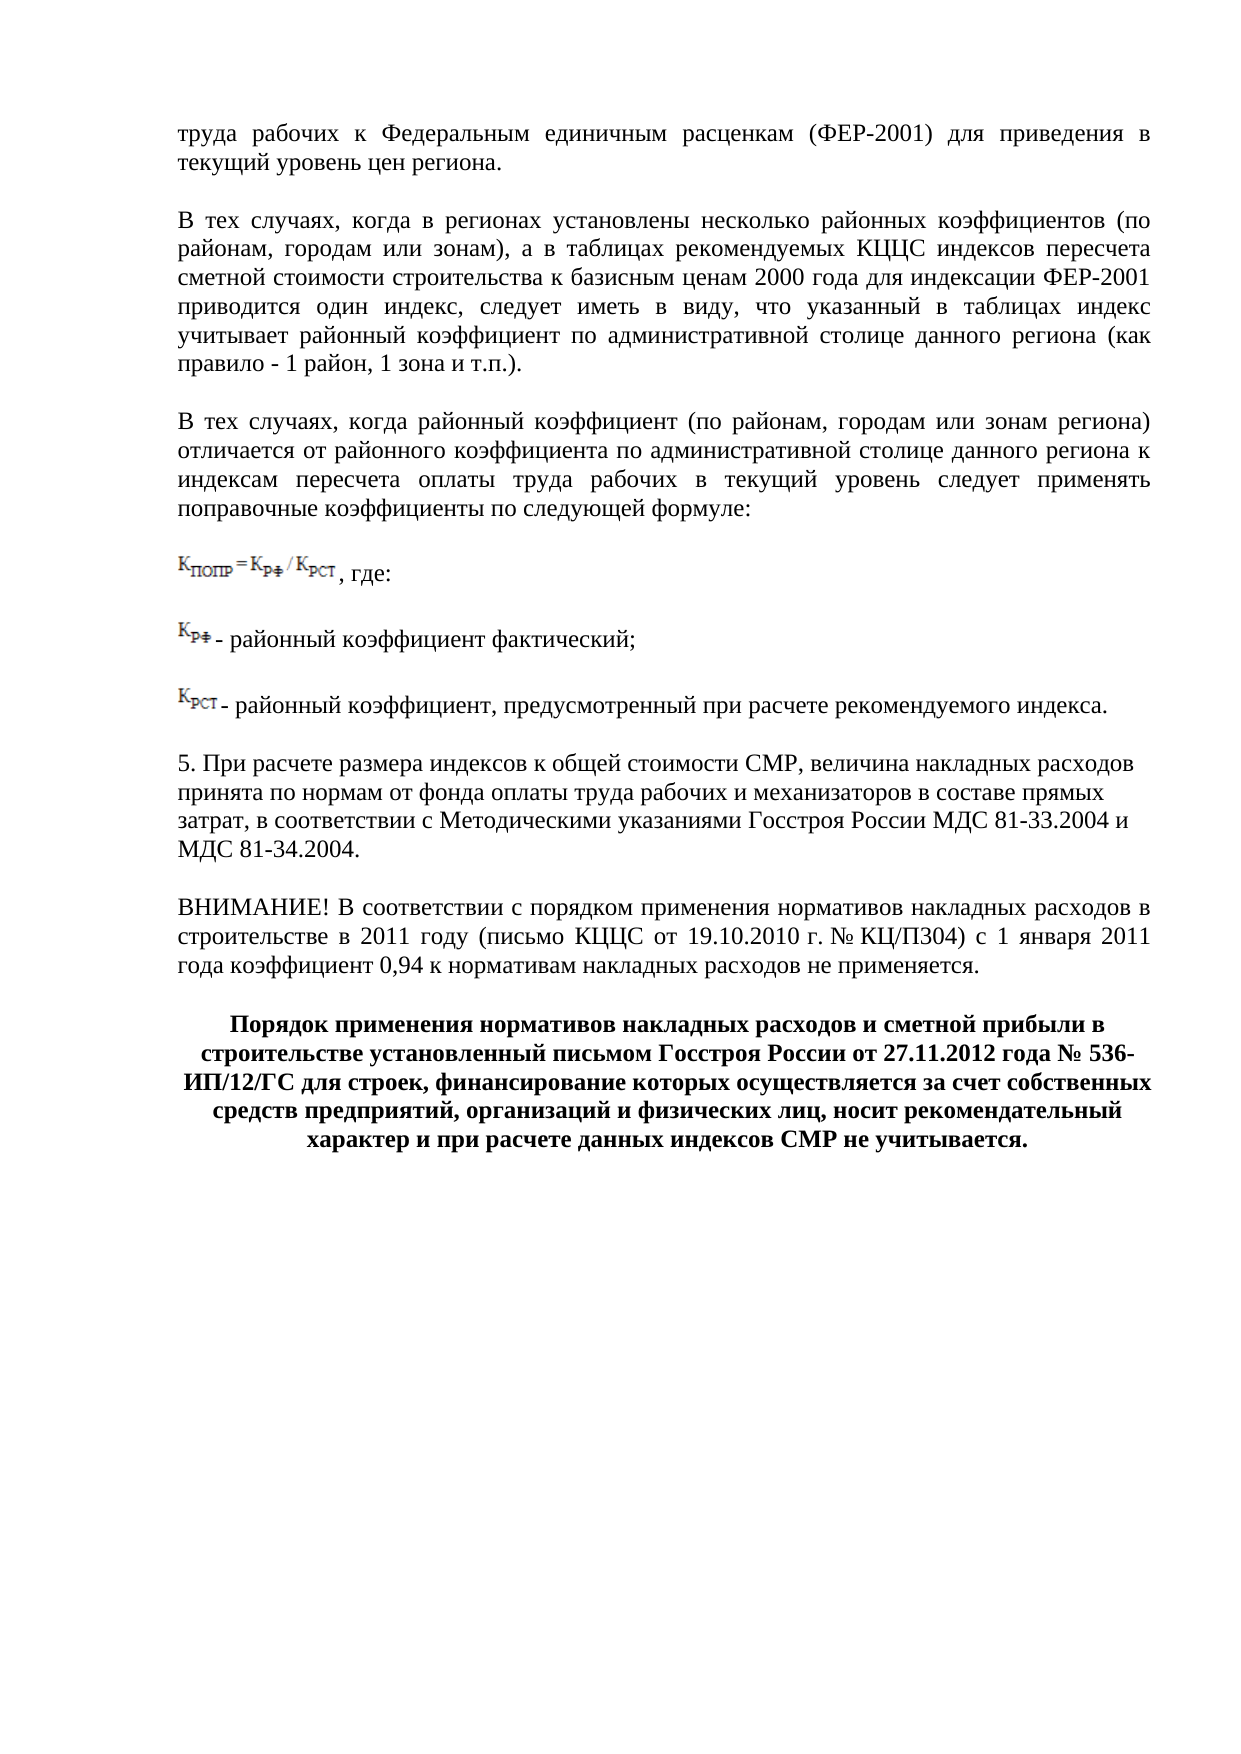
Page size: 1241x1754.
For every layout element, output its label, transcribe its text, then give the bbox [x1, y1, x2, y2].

text - районный коэффициент фактический; [177, 616, 1152, 653]
text В тех случаях, когда районный коэффициент (по районам, городам или зонам региона) отличается от районного коэффициента по административной столице данного региона к индексам пересчета оплаты труда рабочих в текущий уровень следует применять поправочные коэффициенты по следующей формуле: [177, 406, 1152, 521]
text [177, 118, 1152, 176]
picture [177, 550, 339, 582]
text 5. При расчете размера индексов к общей стоимости СМР, величина накладных расходов принята по нормам от фонда оплаты труда рабочих и механизаторов в составе прямых затрат, в соответствии с Методическими указаниями Госстроя России МДС 81-33.2004 и МДС 81-34.2004. [177, 748, 1152, 863]
text , где: [177, 551, 1152, 587]
text В тех случаях, когда в регионах установлены несколько районных коэффициентов (по районам, городам или зонам), а в таблицах рекомендуемых КЦЦС индексов пересчета сметной стоимости строительства к базисным ценам 2000 года для индексации ФЕР-2001 приводится один индекс, следует иметь в виду, что указанный в таблицах индекс учитывает районный коэффициент по административной столице данного региона (как правило - 1 район, 1 зона и т.п.). [177, 205, 1152, 377]
text - районный коэффициент, предусмотренный при расчете рекомендуемого индекса. [177, 682, 1152, 719]
picture [177, 682, 221, 714]
text ВНИМАНИЕ! В соответствии с порядком применения нормативов накладных расходов в строительстве в 2011 году (письмо КЦЦС от 19.10.2010 г. № КЦ/П304) с 1 января 2011 года коэффициент 0,94 к нормативам накладных расходов не применяется. [177, 892, 1152, 978]
table_header Порядок применения нормативов накладных расходов и сметной прибыли в строительстве установленный письмом Госстроя России от 27.11.2012 года № 536-ИП/12/ГС для строек, финансирование которых осуществляется за счет собственных средств предприятий, организаций и физических лиц, носит рекомендательный характер и при расчете данных индексов СМР не учитывается. [176, 1008, 1159, 1154]
picture [177, 616, 215, 648]
